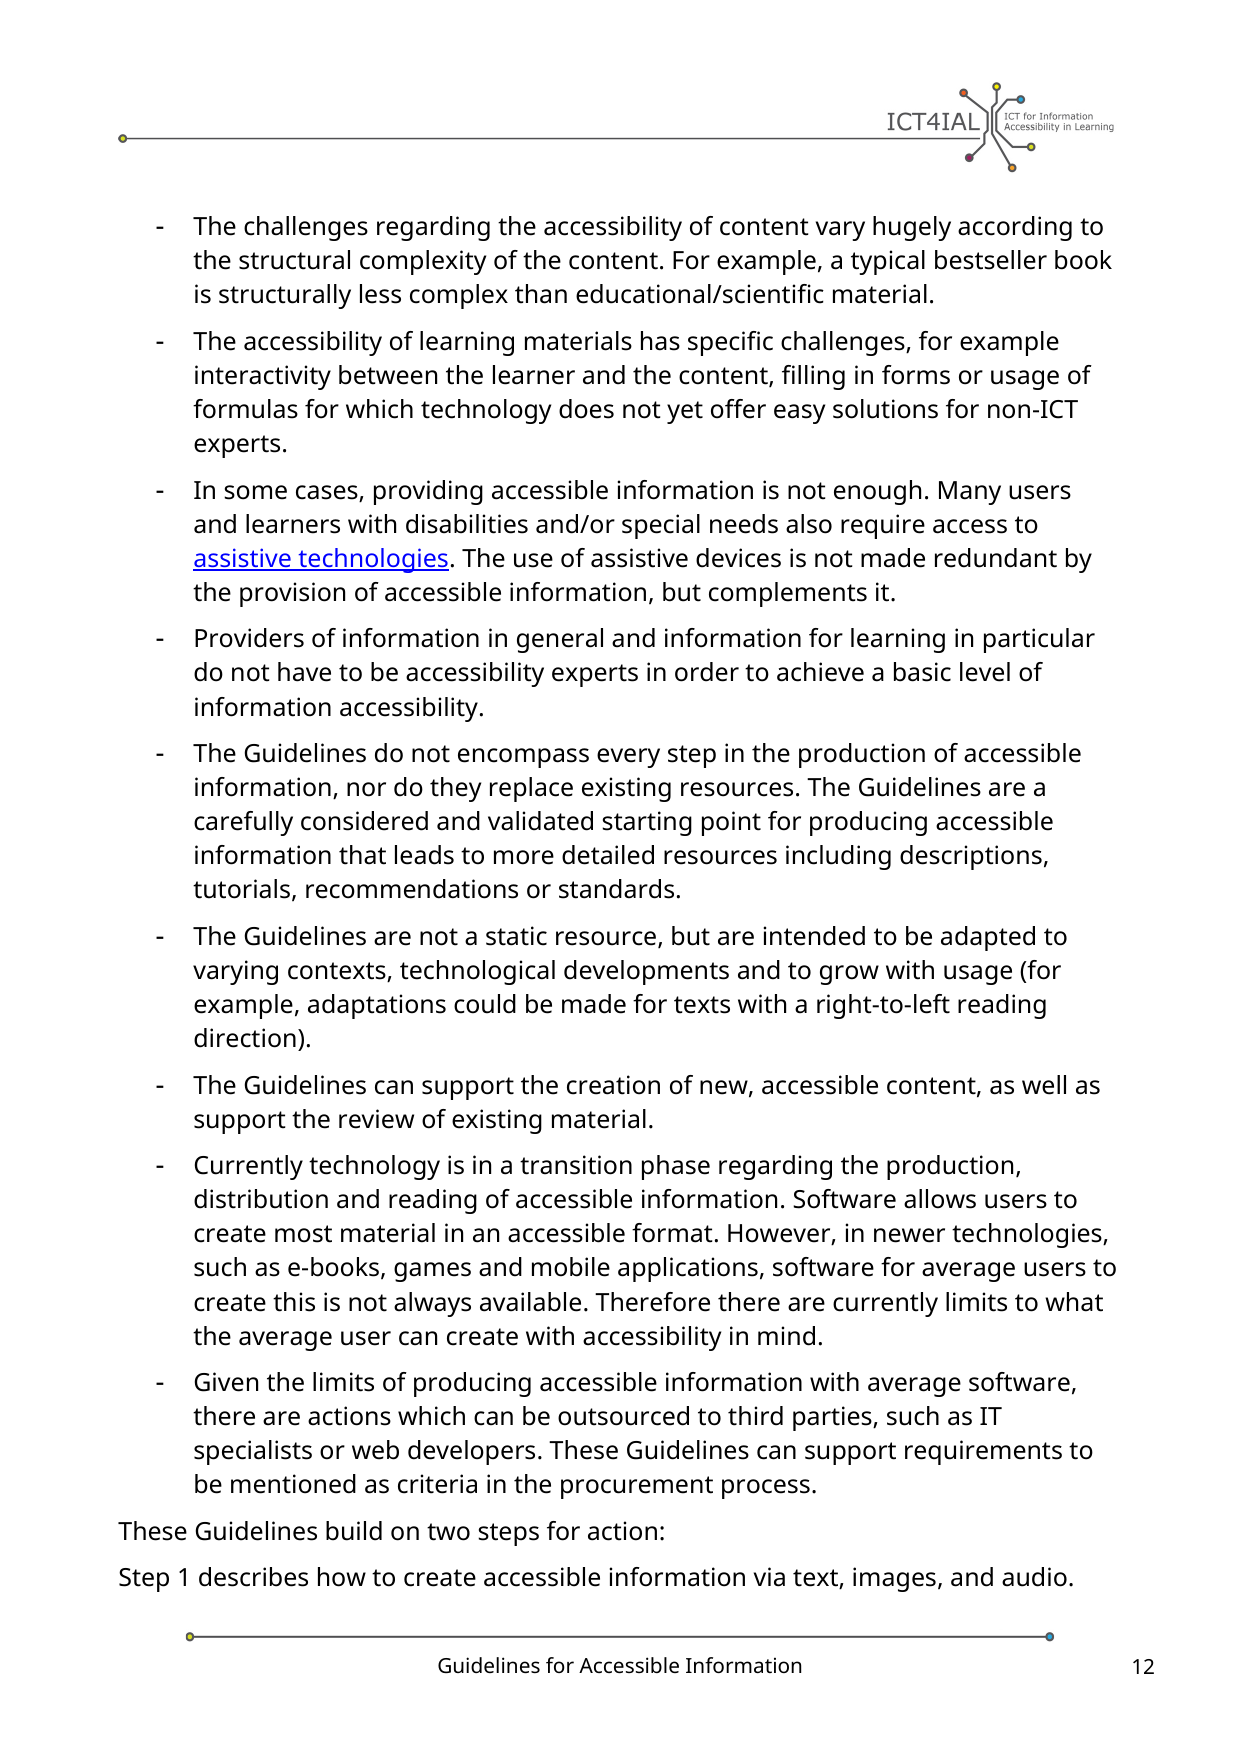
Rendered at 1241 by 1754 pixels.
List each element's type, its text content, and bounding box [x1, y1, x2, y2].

list Given the limits of producing accessible information with average software, there are actions which can be outsourced to third parties, such as IT specialists or web developers. These Guidelines can support requirements to be mentioned as criteria in the procurement process. [156, 1365, 1122, 1501]
list The Guidelines are not a static resource, but are intended to be adapted to varying contexts, technological developments and to grow with usage (for example, adaptations could be made for texts with a right-to-left reading direction). [156, 918, 1122, 1055]
picture [185, 1620, 1055, 1652]
list The Guidelines do not encompass every step in the production of accessible information, nor do they replace existing resources. The Guidelines are a carefully considered and validated starting point for producing accessible information that leads to more detailed resources including descriptions, tutorials, recommendations or standards. [156, 736, 1122, 906]
text Step 1 describes how to create accessible information via text, images, and audio. [118, 1560, 1122, 1594]
text These Guidelines build on two steps for action: [118, 1513, 1122, 1548]
list Currently technology is in a transition phase regarding the production, distribution and reading of accessible information. Software allows users to create most material in an accessible format. However, in newer technologies, such as e-books, games and mobile applications, software for average users to create this is not always available. Therefore there are currently limits to what the average user can create with accessibility in mind. [156, 1148, 1122, 1352]
list The Guidelines can support the creation of new, accessible content, as well as support the review of existing material. [156, 1067, 1122, 1135]
picture [118, 73, 1125, 181]
list The accessibility of learning materials has specific challenges, for example interactivity between the learner and the content, filling in forms or usage of formulas for which technology does not yet offer easy solutions for non-ICT experts. [156, 323, 1122, 460]
list Providers of information in general and information for learning in particular do not have to be accessibility experts in order to achieve a basic level of information accessibility. [156, 621, 1122, 723]
list In some cases, providing accessible information is not enough. Many users and learners with disabilities and/or special needs also require access to assistive technologies. The use of assistive devices is not made redundant by the provision of accessible information, but complements it. [156, 472, 1122, 608]
list The challenges regarding the accessibility of content vary hugely according to the structural complexity of the content. For example, a typical bestseller book is structurally less complex than educational/scientific material. [156, 209, 1122, 311]
